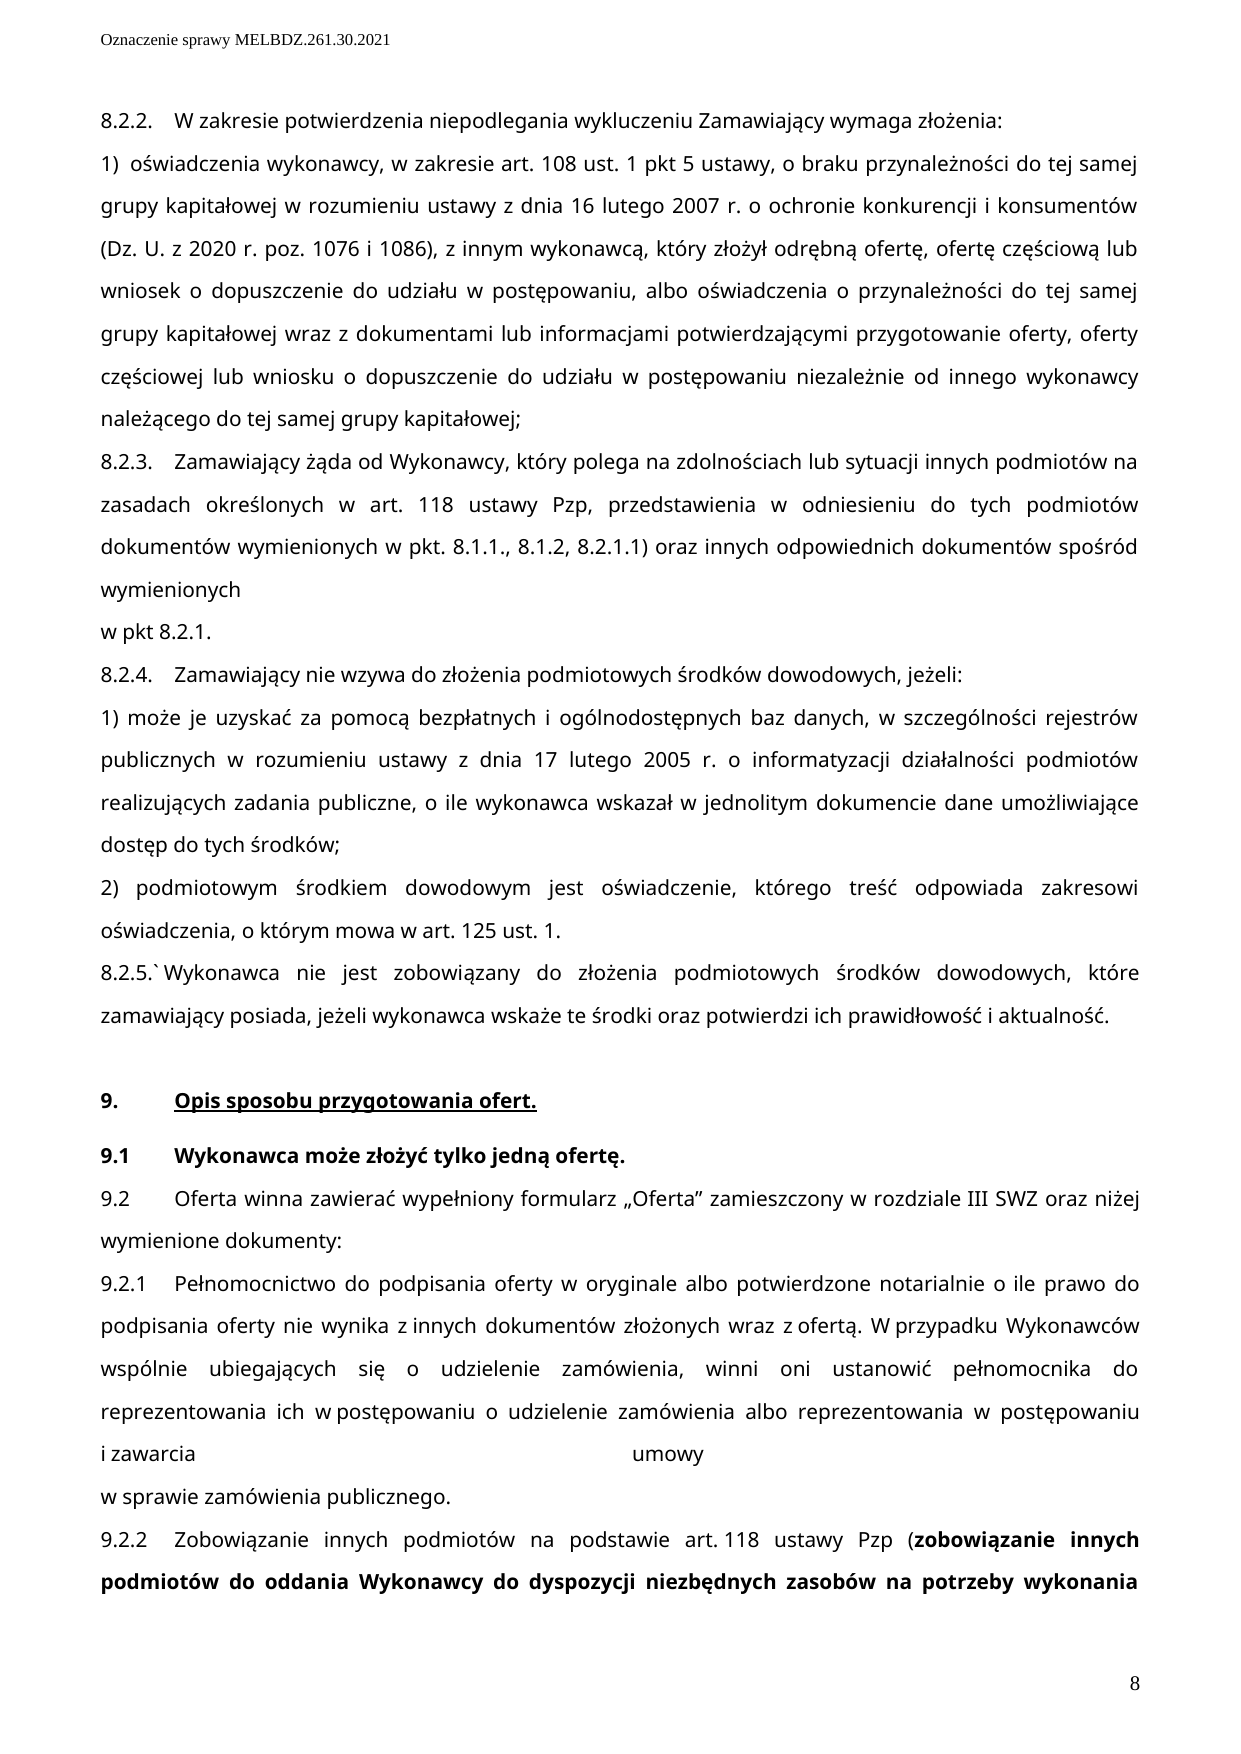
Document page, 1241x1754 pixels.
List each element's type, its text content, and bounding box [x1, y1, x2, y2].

list Pełnomocnictwo do podpisania oferty w oryginale albo potwierdzone notarialnie o ile prawo do podpisania oferty nie wynika z innych dokumentów złożonych wraz z ofertą. W przypadku Wykonawców wspólnie ubiegających się o udzielenie zamówienia, winni oni ustanowić pełnomocnika do reprezentowania ich w postępowaniu o udzielenie zamówienia albo reprezentowania w postępowaniu i zawarcia umowy w sprawie zamówienia publicznego. [100, 1269, 1140, 1511]
text 8.2.4. Zamawiający nie wzywa do złożenia podmiotowych środków dowodowych, jeżeli: [100, 660, 1140, 688]
text 1) może je uzyskać za pomocą bezpłatnych i ogólnodostępnych baz danych, w szczególności rejestrów publicznych w rozumieniu ustawy z dnia 17 lutego 2005 r. o informatyzacji działalności podmiotów realizujących zadania publiczne, o ile wykonawca wskazał w jednolitym dokumencie dane umożliwiające dostęp do tych środków; [100, 703, 1140, 859]
text 8.2.2. W zakresie potwierdzenia niepodlegania wykluczeniu Zamawiający wymaga złożenia: [100, 106, 1140, 135]
text 2) podmiotowym środkiem dowodowym jest oświadczenie, którego treść odpowiada zakresowi oświadczenia, o którym mowa w art. 125 ust. 1. [100, 873, 1140, 944]
text 8.2.3. Zamawiający żąda od Wykonawcy, który polega na zdolnościach lub sytuacji innych podmiotów na zasadach określonych w art. 118 ustawy Pzp, przedstawienia w odniesieniu do tych podmiotów dokumentów wymienionych w pkt. 8.1.1., 8.1.2, 8.2.1.1) oraz innych odpowiednich dokumentów spośród wymienionych w pkt 8.2.1. [100, 447, 1140, 646]
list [100, 1525, 1140, 1596]
text 9. Opis sposobu przygotowania ofert. [100, 1086, 1140, 1114]
list Oferta winna zawierać wypełniony formularz „Oferta” zamieszczony w rozdziale III SWZ oraz niżej wymienione dokumenty: [100, 1184, 1140, 1255]
list oświadczenia wykonawcy, w zakresie art. 108 ust. 1 pkt 5 ustawy, o braku przynależności do tej samej grupy kapitałowej w rozumieniu ustawy z dnia 16 lutego 2007 r. o ochronie konkurencji i konsumentów (Dz. U. z 2020 r. poz. 1076 i 1086), z innym wykonawcą, który złożył odrębną ofertę, ofertę częściową lub wniosek o dopuszczenie do udziału w postępowaniu, albo oświadczenia o przynależności do tej samej grupy kapitałowej wraz z dokumentami lub informacjami potwierdzającymi przygotowanie oferty, oferty częściowej lub wniosku o dopuszczenie do udziału w postępowaniu niezależnie od innego wykonawcy należącego do tej samej grupy kapitałowej; [100, 149, 1140, 433]
text 8.2.5.` Wykonawca nie jest zobowiązany do złożenia podmiotowych środków dowodowych, które zamawiający posiada, jeżeli wykonawca wskaże te środki oraz potwierdzi ich prawidłowość i aktualność. [100, 958, 1140, 1029]
list Wykonawca może złożyć tylko jedną ofertę. [100, 1141, 1140, 1170]
